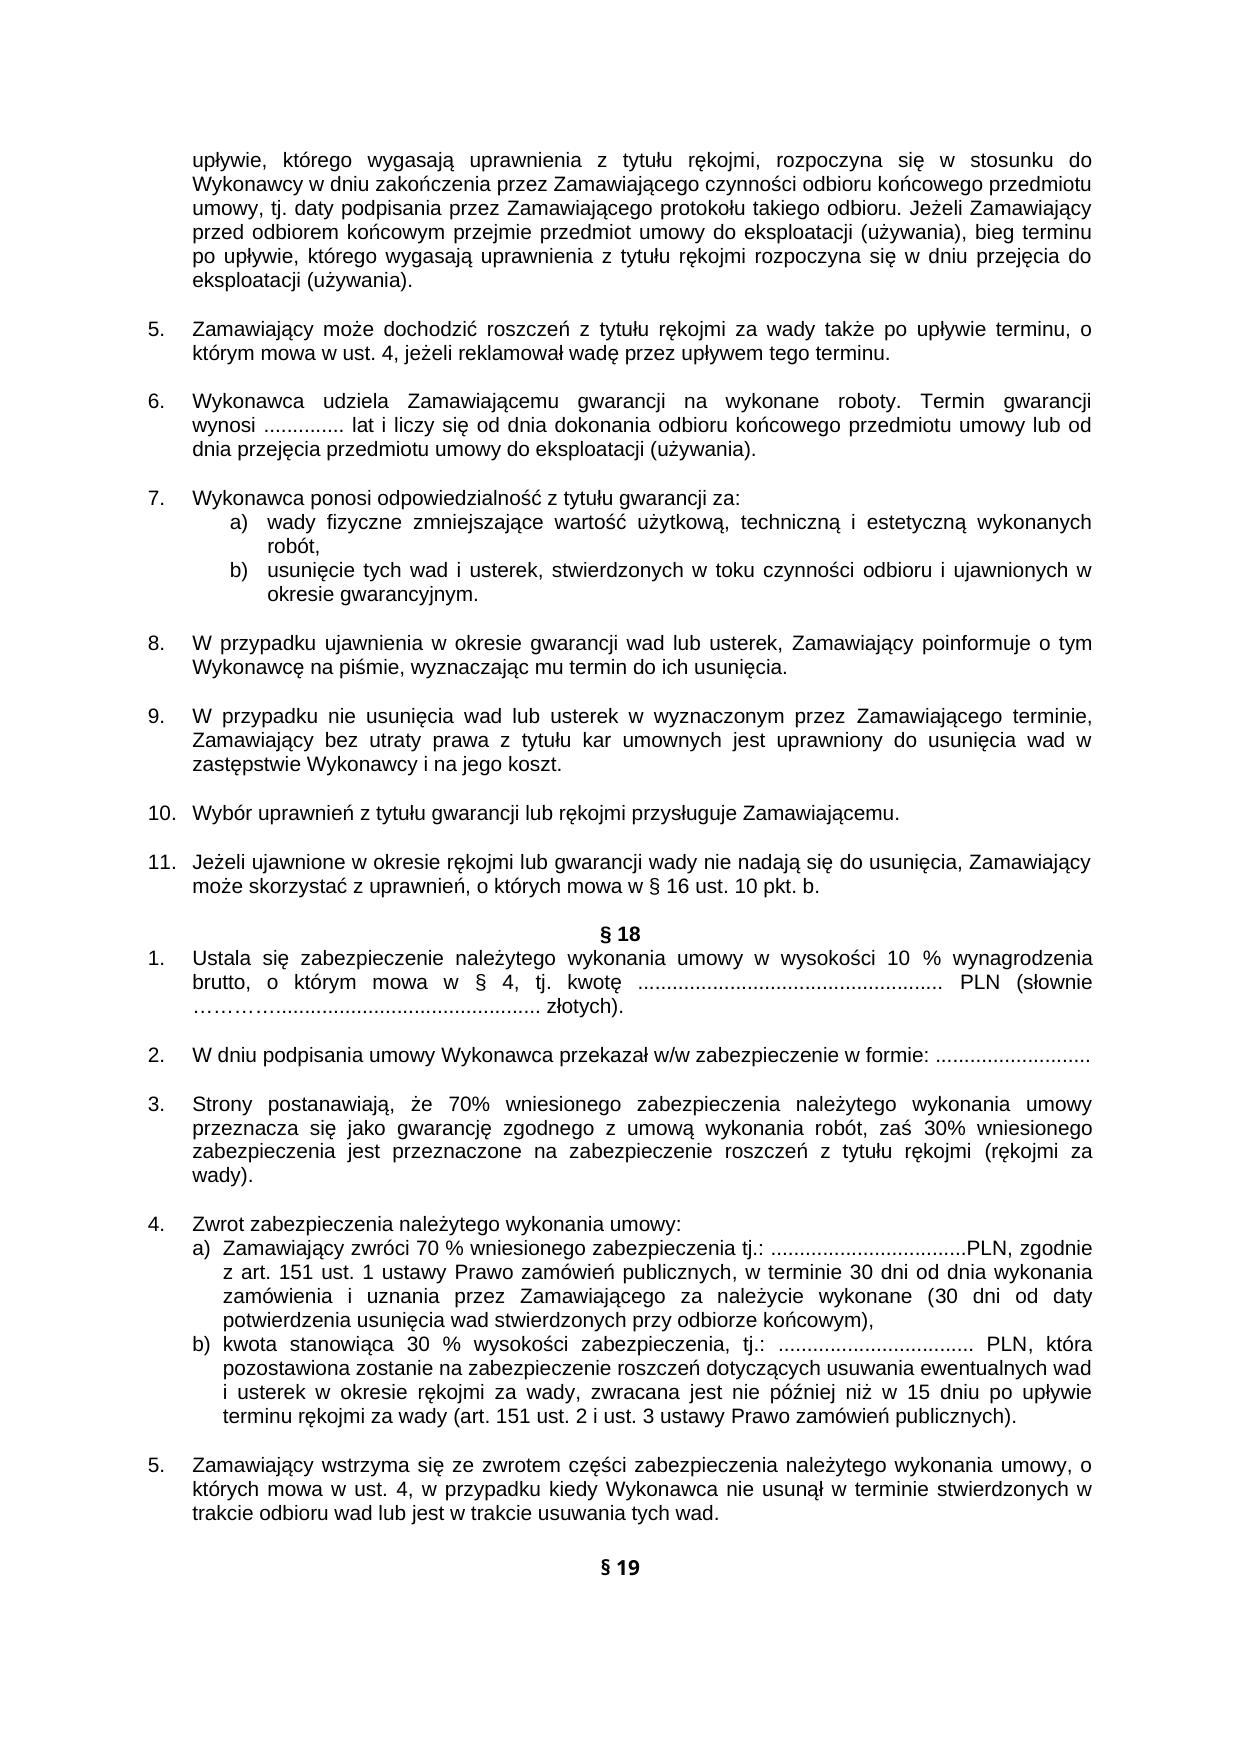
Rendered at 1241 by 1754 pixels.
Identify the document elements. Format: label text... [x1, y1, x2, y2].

list W dniu podpisania umowy Wykonawca przekazał w/w zabezpieczenie w formie: ........................... [148, 1042, 1093, 1066]
list Wykonawca ponosi odpowiedzialność z tytułu gwarancji za: [148, 486, 1093, 510]
list W przypadku nie usunięcia wad lub usterek w wyznaczonym przez Zamawiającego terminie, Zamawiający bez utraty prawa z tytułu kar umownych jest uprawniony do usunięcia wad w zastępstwie Wykonawcy i na jego koszt. [148, 704, 1093, 776]
list wady fizyczne zmniejszające wartość użytkową, techniczną i estetyczną wykonanych robót, [229, 510, 1093, 558]
list W przypadku ujawnienia w okresie gwarancji wad lub usterek, Zamawiający poinformuje o tym Wykonawcę na piśmie, wyznaczając mu termin do ich usunięcia. [148, 631, 1093, 679]
list Jeżeli ujawnione w okresie rękojmi lub gwarancji wady nie nadają się do usunięcia, Zamawiający może skorzystać z uprawnień, o których mowa w § 16 ust. 10 pkt. b. [148, 850, 1093, 898]
text § 19 [148, 1553, 1093, 1582]
list Zamawiający zwróci 70 % wniesionego zabezpieczenia tj.: ..................................PLN, zgodnie z art. 151 ust. 1 ustawy Prawo zamówień publicznych, w terminie 30 dni od dnia wykonania zamówienia i uznania przez Zamawiającego za należycie wykonane (30 dni od daty potwierdzenia usunięcia wad stwierdzonych przy odbiorze końcowym), [192, 1236, 1093, 1332]
list Zamawiający wstrzyma się ze zwrotem części zabezpieczenia należytego wykonania umowy, o których mowa w ust. 4, w przypadku kiedy Wykonawca nie usunął w terminie stwierdzonych w trakcie odbioru wad lub jest w trakcie usuwania tych wad. [148, 1453, 1093, 1525]
list Wybór uprawnień z tytułu gwarancji lub rękojmi przysługuje Zamawiającemu. [148, 801, 1093, 825]
list Zwrot zabezpieczenia należytego wykonania umowy: [148, 1212, 1093, 1236]
list Wykonawca udziela Zamawiającemu gwarancji na wykonane roboty. Termin gwarancji wynosi .............. lat i liczy się od dnia dokonania odbioru końcowego przedmiotu umowy lub od dnia przejęcia przedmiotu umowy do eksploatacji (używania). [148, 389, 1093, 461]
list Zamawiający może dochodzić roszczeń z tytułu rękojmi za wady także po upływie terminu, o którym mowa w ust. 4, jeżeli reklamował wadę przez upływem tego terminu. [148, 316, 1093, 364]
list Ustala się zabezpieczenie należytego wykonania umowy w wysokości 10 % wynagrodzenia brutto, o którym mowa w § 4, tj. kwotę ..................................................... PLN (słownie ………….............................................. złotych). [148, 946, 1093, 1017]
list Strony postanawiają, że 70% wniesionego zabezpieczenia należytego wykonania umowy przeznacza się jako gwarancję zgodnego z umową wykonania robót, zaś 30% wniesionego zabezpieczenia jest przeznaczone na zabezpieczenie roszczeń z tytułu rękojmi (rękojmi za wady). [148, 1091, 1093, 1187]
text § 18 [148, 922, 1093, 946]
list usunięcie tych wad i usterek, stwierdzonych w toku czynności odbioru i ujawnionych w okresie gwarancyjnym. [229, 558, 1093, 606]
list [148, 148, 1093, 291]
list kwota stanowiąca 30 % wysokości zabezpieczenia, tj.: .................................. PLN, która pozostawiona zostanie na zabezpieczenie roszczeń dotyczących usuwania ewentualnych wad i usterek w okresie rękojmi za wady, zwracana jest nie później niż w 15 dniu po upływie terminu rękojmi za wady (art. 151 ust. 2 i ust. 3 ustawy Prawo zamówień publicznych). [192, 1332, 1093, 1428]
